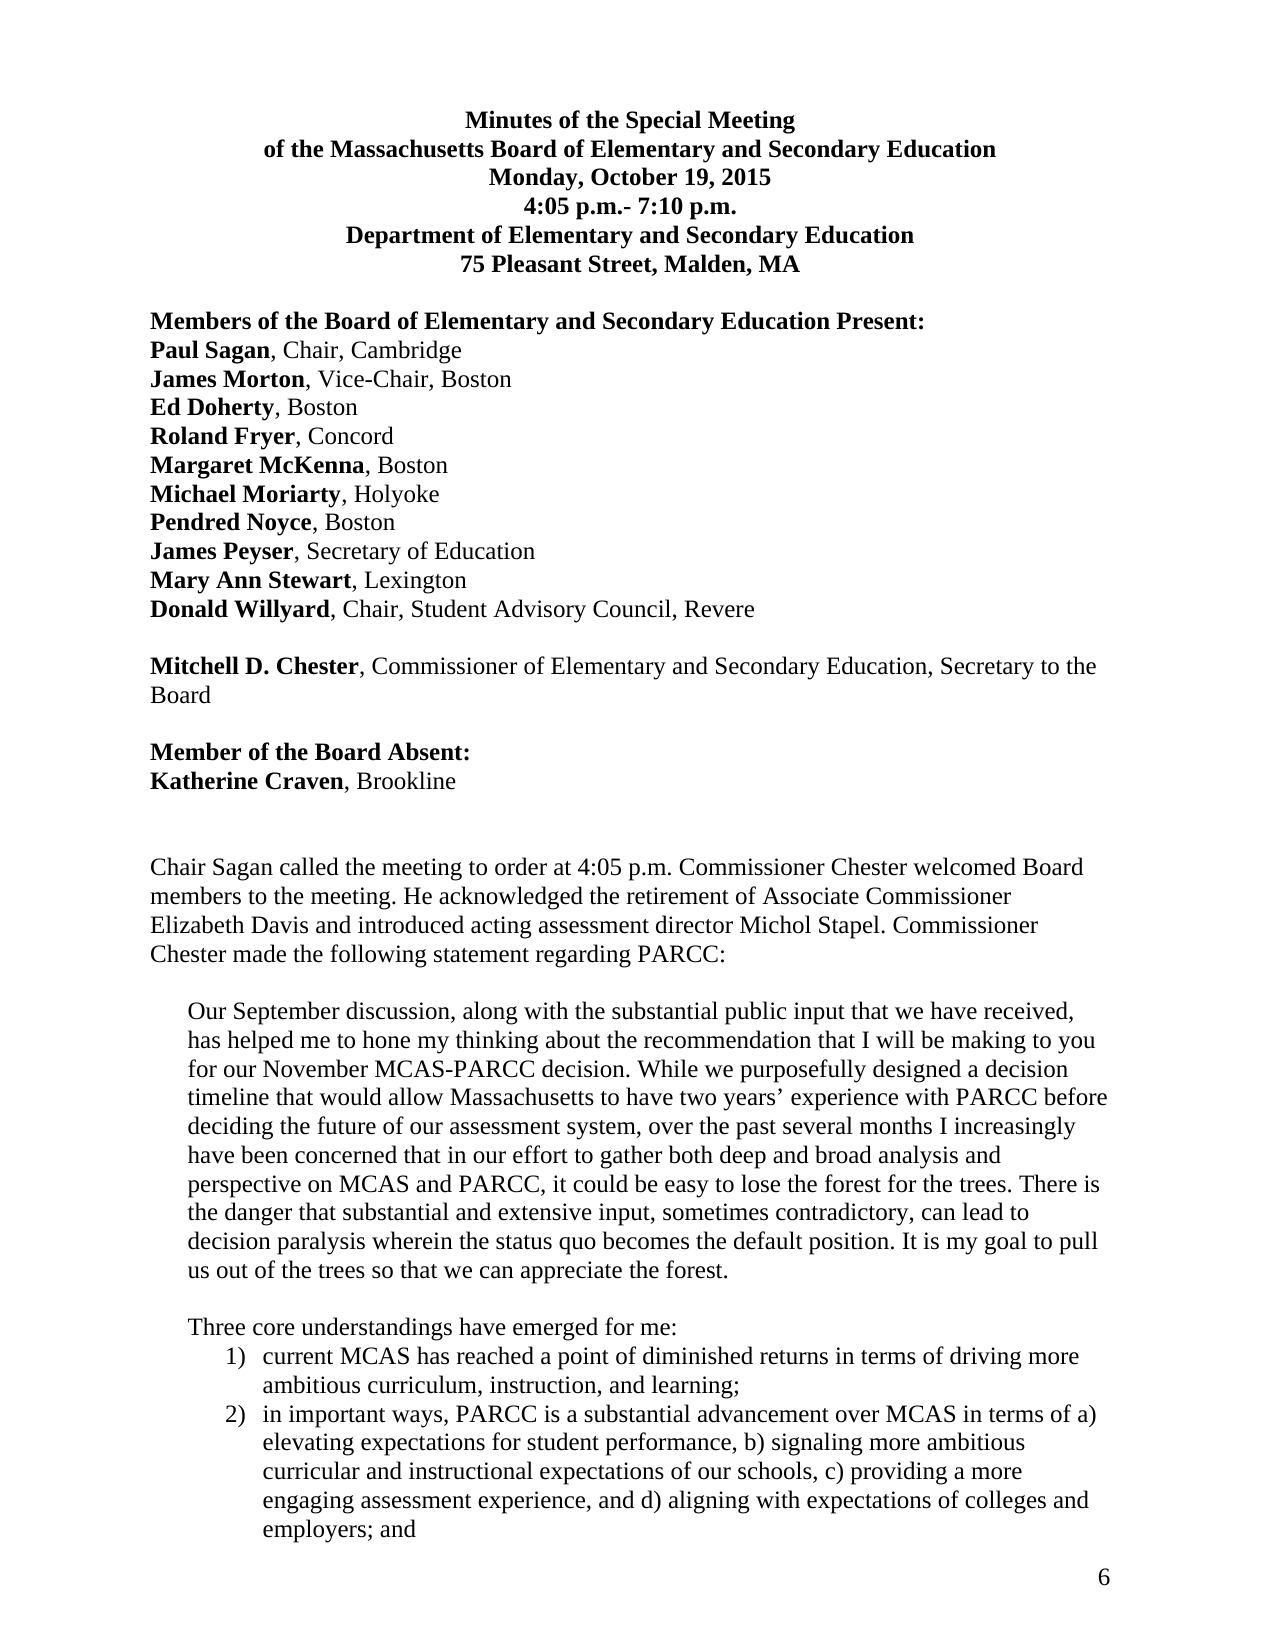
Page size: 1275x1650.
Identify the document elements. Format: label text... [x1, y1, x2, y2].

text Members of the Board of Elementary and Secondary Education Present: [150, 306, 1110, 335]
list current MCAS has reached a point of diminished returns in terms of driving more ambitious curriculum, instruction, and learning; [225, 1341, 1110, 1399]
text 75 Pleasant Street, Malden, MA [150, 249, 1110, 277]
text Roland Fryer, Concord [150, 421, 1110, 450]
text Michael Moriarty, Holyoke [150, 479, 1110, 507]
text Mary Ann Stewart, Lexington [150, 565, 1110, 594]
text of the Massachusetts Board of Elementary and Secondary Education [150, 134, 1110, 162]
text Donald Willyard, Chair, Student Advisory Council, Revere [150, 594, 1110, 622]
text Three core understandings have emerged for me: [187, 1312, 1110, 1341]
text 4:05 p.m.- 7:10 p.m. [150, 191, 1110, 220]
text Ed Doherty, Boston [150, 392, 1110, 421]
text Mitchell D. Chester, Commissioner of Elementary and Secondary Education, Secretary to the Board [150, 651, 1110, 709]
text Department of Elementary and Secondary Education [150, 220, 1110, 249]
text Minutes of the Special Meeting [150, 105, 1110, 134]
text Monday, October 19, 2015 [150, 162, 1110, 191]
text Chair Sagan called the meeting to order at 4:05 p.m. Commissioner Chester welcomed Board members to the meeting. He acknowledged the retirement of Associate Commissioner Elizabeth Davis and introduced acting assessment director Michol Stapel. Commissioner Chester made the following statement regarding PARCC: [150, 852, 1110, 967]
text Pendred Noyce, Boston [150, 507, 1110, 536]
text Katherine Craven, Brookline [150, 766, 1110, 795]
text Member of the Board Absent: [150, 737, 1110, 766]
text Our September discussion, along with the substantial public input that we have received, has helped me to hone my thinking about the recommendation that I will be making to you for our November MCAS-PARCC decision. While we purposefully designed a decision timeline that would allow Massachusetts to have two years’ experience with PARCC before deciding the future of our assessment system, over the past several months I increasingly have been concerned that in our effort to gather both deep and broad analysis and perspective on MCAS and PARCC, it could be easy to lose the forest for the trees. There is the danger that substantial and extensive input, sometimes contradictory, can lead to decision paralysis wherein the status quo becomes the default position. It is my goal to pull us out of the trees so that we can appreciate the forest. [187, 996, 1110, 1284]
text Paul Sagan, Chair, Cambridge [150, 335, 1110, 364]
text Margaret McKenna, Boston [150, 450, 1110, 479]
text James Peyser, Secretary of Education [150, 536, 1110, 565]
text James Morton, Vice-Chair, Boston [150, 364, 1110, 392]
list in important ways, PARCC is a substantial advancement over MCAS in terms of a) elevating expectations for student performance, b) signaling more ambitious curricular and instructional expectations of our schools, c) providing a more engaging assessment experience, and d) aligning with expectations of colleges and employers; and [225, 1399, 1110, 1542]
